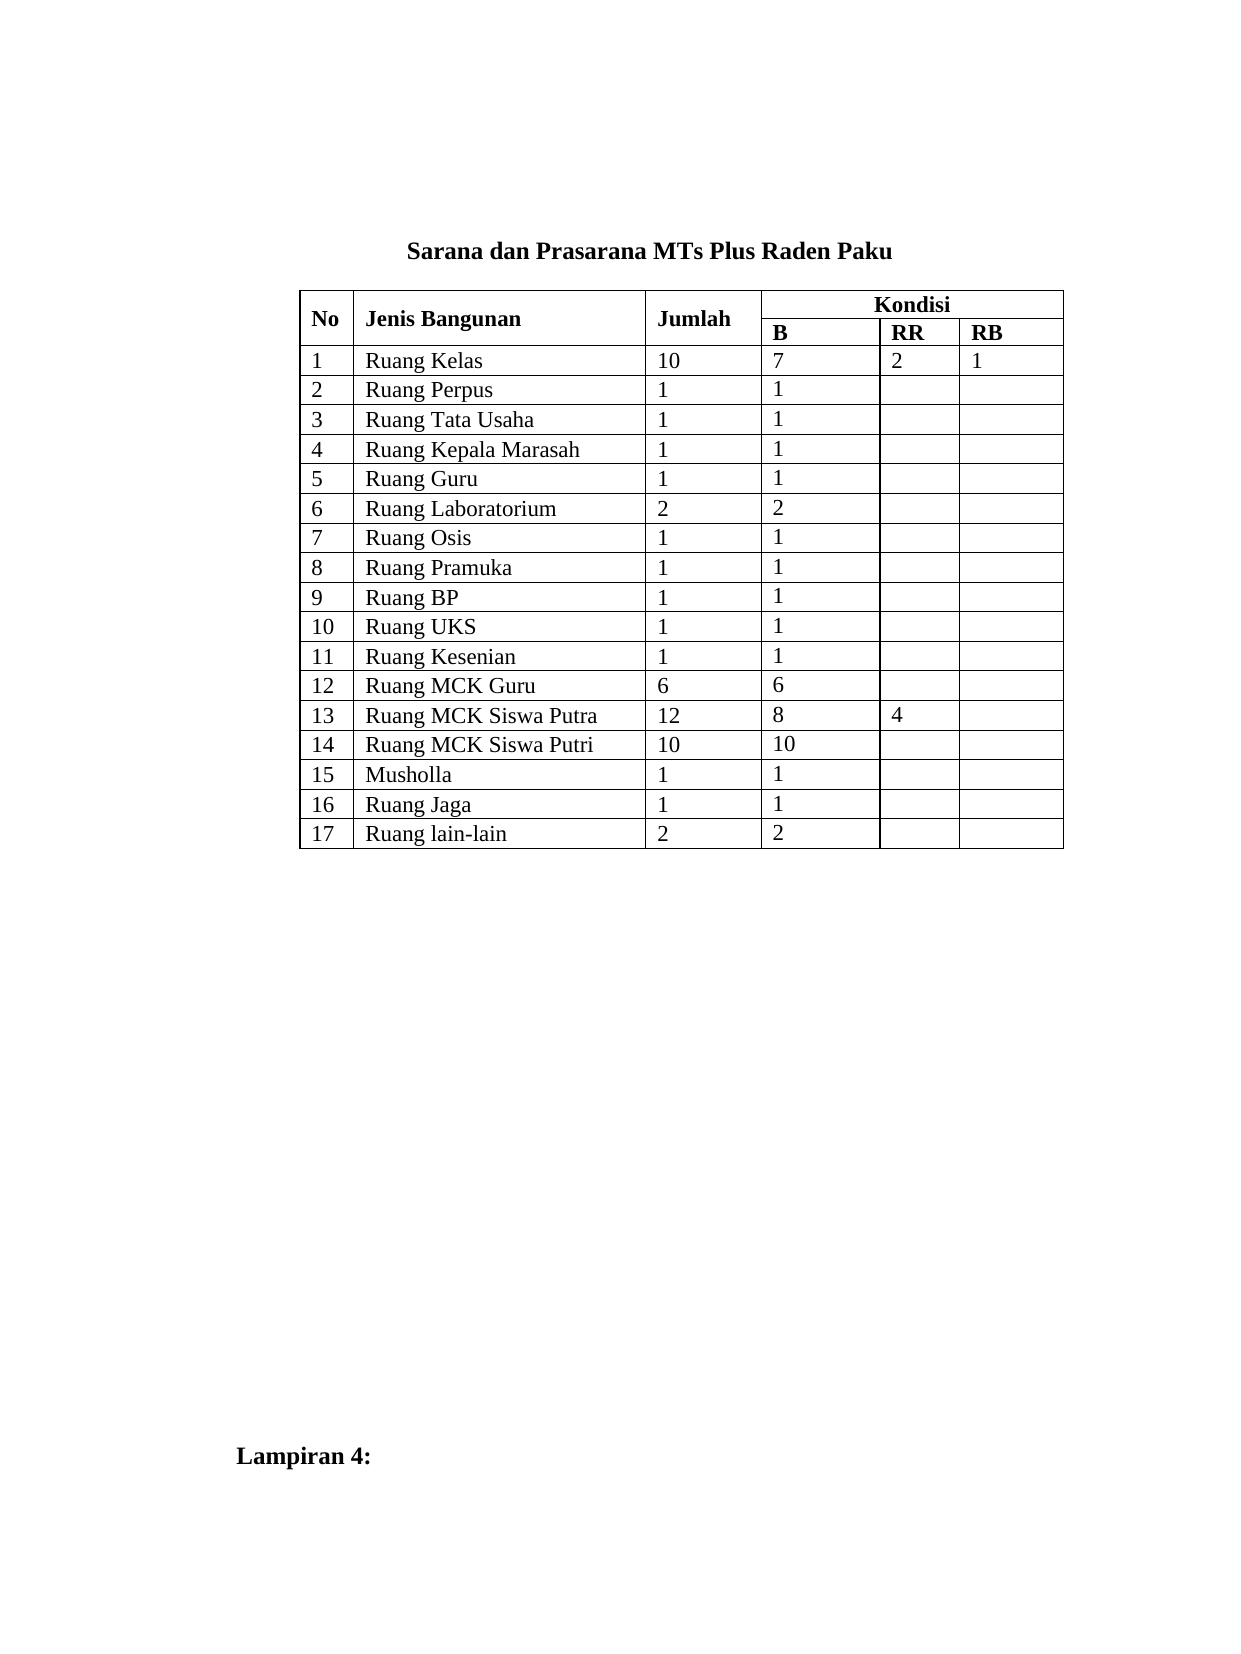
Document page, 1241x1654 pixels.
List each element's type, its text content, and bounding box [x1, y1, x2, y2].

table_cell [881, 494, 959, 522]
table_cell 1 [762, 464, 879, 493]
table_cell 2 [301, 376, 353, 404]
table_cell Ruang Jaga [354, 790, 645, 818]
table_cell Ruang MCK Siswa Putri [354, 731, 645, 759]
table_cell [960, 464, 1063, 493]
table_cell 1 [646, 612, 761, 641]
table_cell 10 [646, 731, 761, 759]
table_cell [881, 524, 959, 552]
table_cell 1 [960, 346, 1063, 374]
table_header Kondisi [762, 291, 1063, 317]
text Lampiran 4: [236, 1441, 1063, 1470]
table_cell 6 [301, 494, 353, 522]
table_cell [881, 790, 959, 818]
table_cell 1 [762, 405, 879, 434]
table_cell 1 [646, 376, 761, 404]
table_cell Ruang Kesenian [354, 642, 645, 670]
table_cell Ruang Kelas [354, 346, 645, 374]
table_cell Ruang Pramuka [354, 553, 645, 582]
table_cell [960, 494, 1063, 522]
table_cell 2 [762, 494, 879, 522]
table_cell [960, 731, 1063, 759]
table_cell 15 [301, 760, 353, 789]
table_cell [960, 819, 1063, 848]
table_cell [881, 553, 959, 582]
table_header Jenis Bangunan [354, 291, 645, 345]
text Sarana dan Prasarana MTs Plus Raden Paku [236, 236, 1063, 265]
table_cell 2 [762, 819, 879, 848]
table_cell 12 [301, 671, 353, 700]
table_cell [960, 671, 1063, 700]
table_cell Musholla [354, 760, 645, 789]
table_cell 1 [762, 583, 879, 611]
table_cell [960, 790, 1063, 818]
table_cell 1 [301, 346, 353, 374]
table_header No [301, 291, 353, 345]
table_cell 1 [762, 524, 879, 552]
table_cell RB [960, 319, 1063, 345]
table_cell Ruang lain-lain [354, 819, 645, 848]
table_cell 1 [762, 435, 879, 463]
table_cell 1 [646, 435, 761, 463]
table_cell 10 [762, 731, 879, 759]
table_cell B [762, 319, 879, 345]
table_cell 9 [301, 583, 353, 611]
table_cell 7 [762, 346, 879, 374]
table_cell [960, 583, 1063, 611]
table_cell 7 [301, 524, 353, 552]
table_cell Ruang Osis [354, 524, 645, 552]
table_cell 4 [881, 701, 959, 729]
table_cell 13 [301, 701, 353, 729]
table_cell 1 [646, 524, 761, 552]
table_cell 16 [301, 790, 353, 818]
table_cell [960, 642, 1063, 670]
table_cell 5 [301, 464, 353, 493]
table_cell 1 [762, 790, 879, 818]
table_cell [881, 760, 959, 789]
table_cell [881, 405, 959, 434]
table_cell Ruang MCK Guru [354, 671, 645, 700]
table_cell [881, 435, 959, 463]
table_cell 1 [646, 642, 761, 670]
table_cell 14 [301, 731, 353, 759]
table_cell [960, 376, 1063, 404]
table_cell 8 [762, 701, 879, 729]
table_cell 6 [646, 671, 761, 700]
table_cell Ruang UKS [354, 612, 645, 641]
table_cell 8 [301, 553, 353, 582]
table_cell [960, 760, 1063, 789]
table_cell [960, 435, 1063, 463]
table_cell 4 [301, 435, 353, 463]
table_cell 1 [762, 642, 879, 670]
table_cell 12 [646, 701, 761, 729]
table_cell [881, 376, 959, 404]
table_cell [960, 553, 1063, 582]
table_cell [960, 524, 1063, 552]
table_cell 1 [762, 612, 879, 641]
table_cell Ruang MCK Siswa Putra [354, 701, 645, 729]
table_header Jumlah [646, 291, 761, 345]
table_cell 1 [646, 583, 761, 611]
table_cell [960, 612, 1063, 641]
table_cell 2 [646, 819, 761, 848]
table_cell 1 [762, 760, 879, 789]
table_cell [960, 405, 1063, 434]
table_cell 10 [646, 346, 761, 374]
table_cell Ruang Guru [354, 464, 645, 493]
table_cell Ruang Laboratorium [354, 494, 645, 522]
table_cell 11 [301, 642, 353, 670]
table_cell 2 [646, 494, 761, 522]
table_cell 1 [762, 553, 879, 582]
table_cell [960, 701, 1063, 729]
table_cell 3 [301, 405, 353, 434]
table_cell RR [881, 319, 959, 345]
table_cell 1 [646, 790, 761, 818]
table_cell 1 [646, 464, 761, 493]
table_cell 1 [762, 376, 879, 404]
table_cell [881, 819, 959, 848]
table_cell [881, 671, 959, 700]
table_cell Ruang BP [354, 583, 645, 611]
table_cell 17 [301, 819, 353, 848]
table_cell 1 [646, 405, 761, 434]
table_cell 1 [646, 553, 761, 582]
table_cell [881, 731, 959, 759]
table_cell 10 [301, 612, 353, 641]
table_cell Ruang Perpus [354, 376, 645, 404]
table_cell 1 [646, 760, 761, 789]
table_cell [881, 583, 959, 611]
table_cell Ruang Tata Usaha [354, 405, 645, 434]
table_cell [881, 612, 959, 641]
table_cell [881, 464, 959, 493]
table_cell [881, 642, 959, 670]
table_cell 2 [881, 346, 959, 374]
table_cell Ruang Kepala Marasah [354, 435, 645, 463]
table_cell 6 [762, 671, 879, 700]
